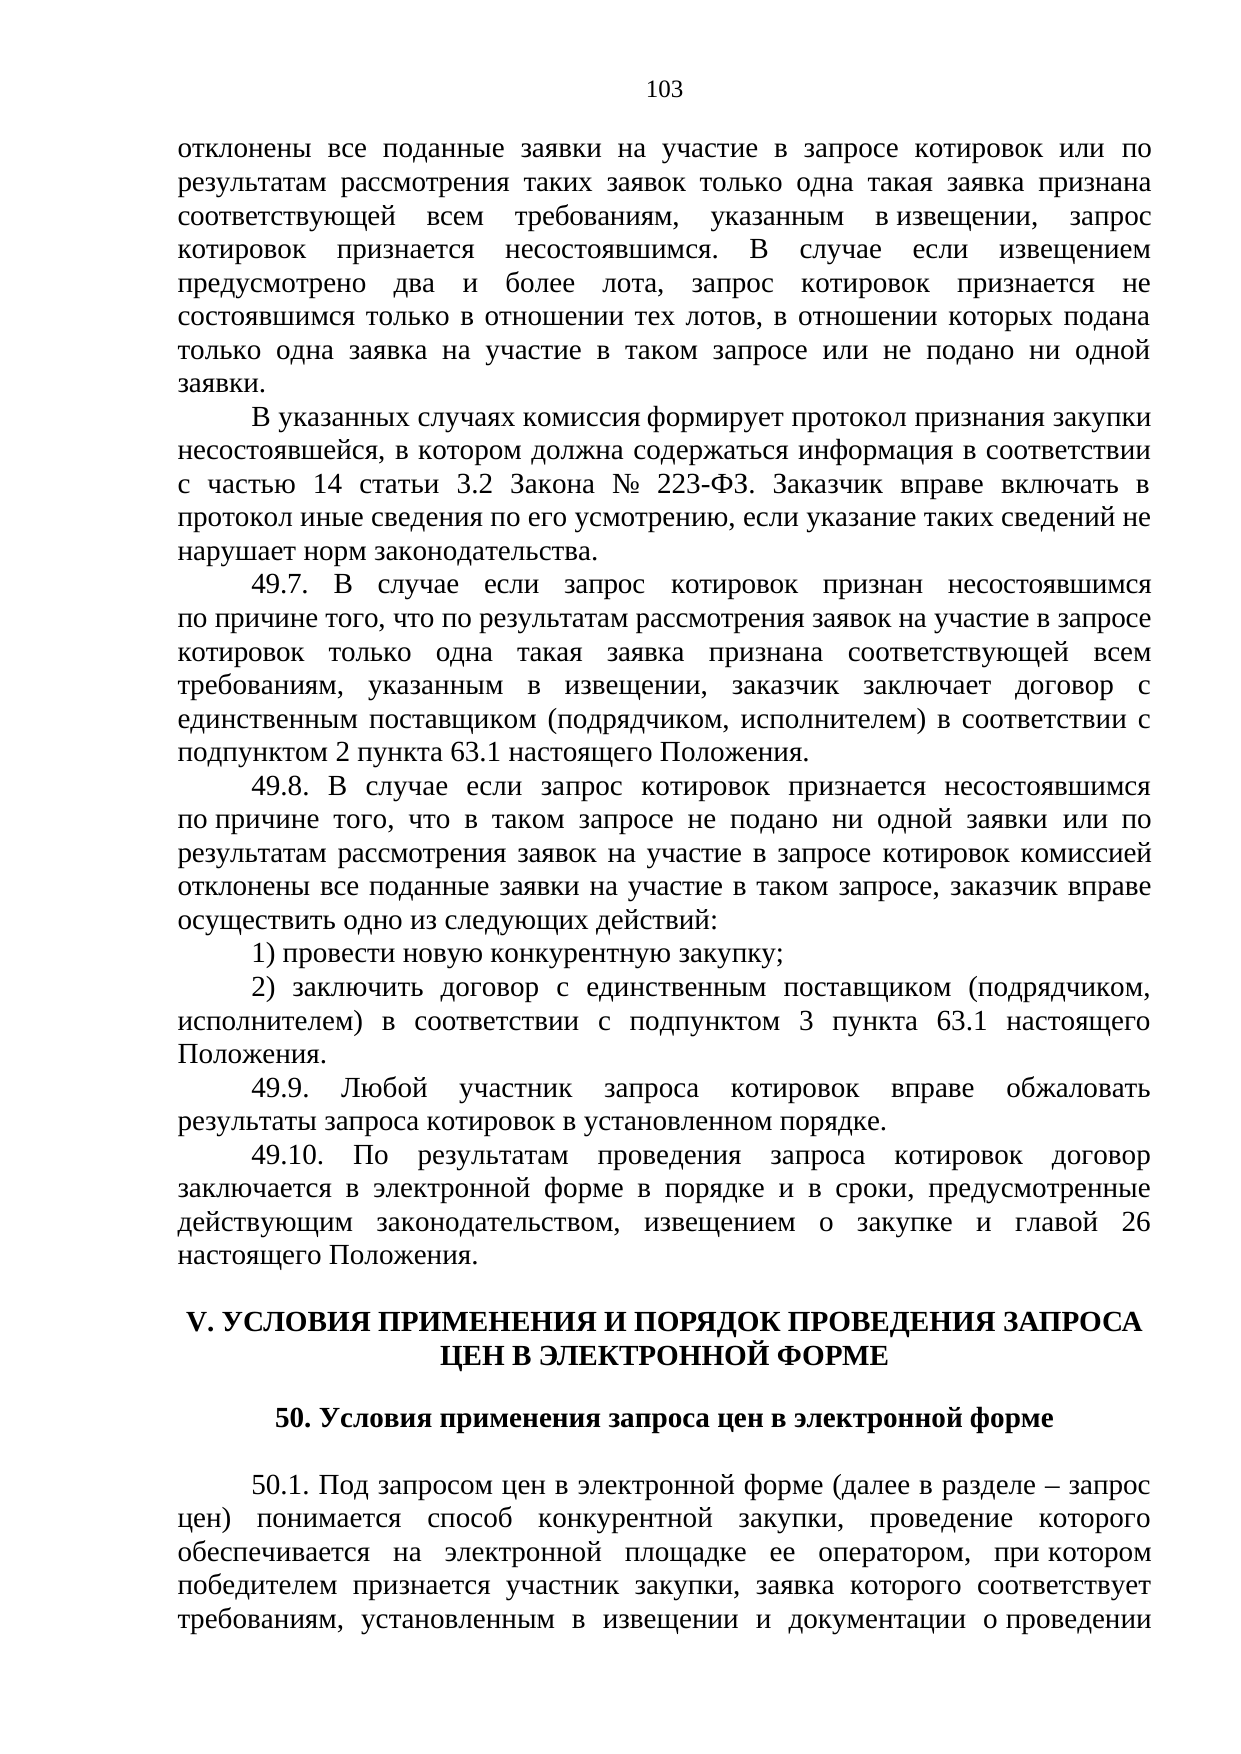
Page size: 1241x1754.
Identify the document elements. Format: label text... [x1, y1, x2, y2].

text В указанных случаях комиссия формирует протокол признания закупки несостоявшейся, в котором должна содержаться информация в соответствии с частью 14 статьи 3.2 Закона № 223-ФЗ. Заказчик вправе включать в протокол иные сведения по его усмотрению, если указание таких сведений не нарушает норм законодательства. [177, 399, 1152, 567]
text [177, 1467, 1152, 1634]
text 49.10. По результатам проведения запроса котировок договор заключается в электронной форме в порядке и в сроки, предусмотренные действующим законодательством, извещением о закупке и главой 26 настоящего Положения. [177, 1137, 1152, 1271]
text 49.9. Любой участник запроса котировок вправе обжаловать результаты запроса котировок в установленном порядке. [177, 1070, 1152, 1137]
text 49.7. В случае если запрос котировок признан несостоявшимся по причине того, что по результатам рассмотрения заявок на участие в запросе котировок только одна такая заявка признана соответствующей всем требованиям, указанным в извещении, заказчик заключает договор с единственным поставщиком (подрядчиком, исполнителем) в соответствии с подпунктом 2 пункта 63.1 настоящего Положения. [177, 567, 1152, 768]
text 49.8. В случае если запрос котировок признается несостоявшимся по причине того, что в таком запросе не подано ни одной заявки или по результатам рассмотрения заявок на участие в запросе котировок комиссией отклонены все поданные заявки на участие в таком запросе, заказчик вправе осуществить одно из следующих действий: [177, 768, 1152, 936]
text 2) заключить договор с единственным поставщиком (подрядчиком, исполнителем) в соответствии с подпунктом 3 пункта 63.1 настоящего Положения. [177, 969, 1152, 1070]
text 1) провести новую конкурентную закупку; [177, 936, 1152, 969]
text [177, 131, 1152, 399]
subtitle 50. Условия применения запроса цен в электронной форме [177, 1400, 1152, 1433]
subtitle V. УСЛОВИЯ ПРИМЕНЕНИЯ И ПОРЯДОК ПРОВЕДЕНИЯ ЗАПРОСА ЦЕН В ЭЛЕКТРОННОЙ ФОРМЕ [177, 1304, 1152, 1372]
